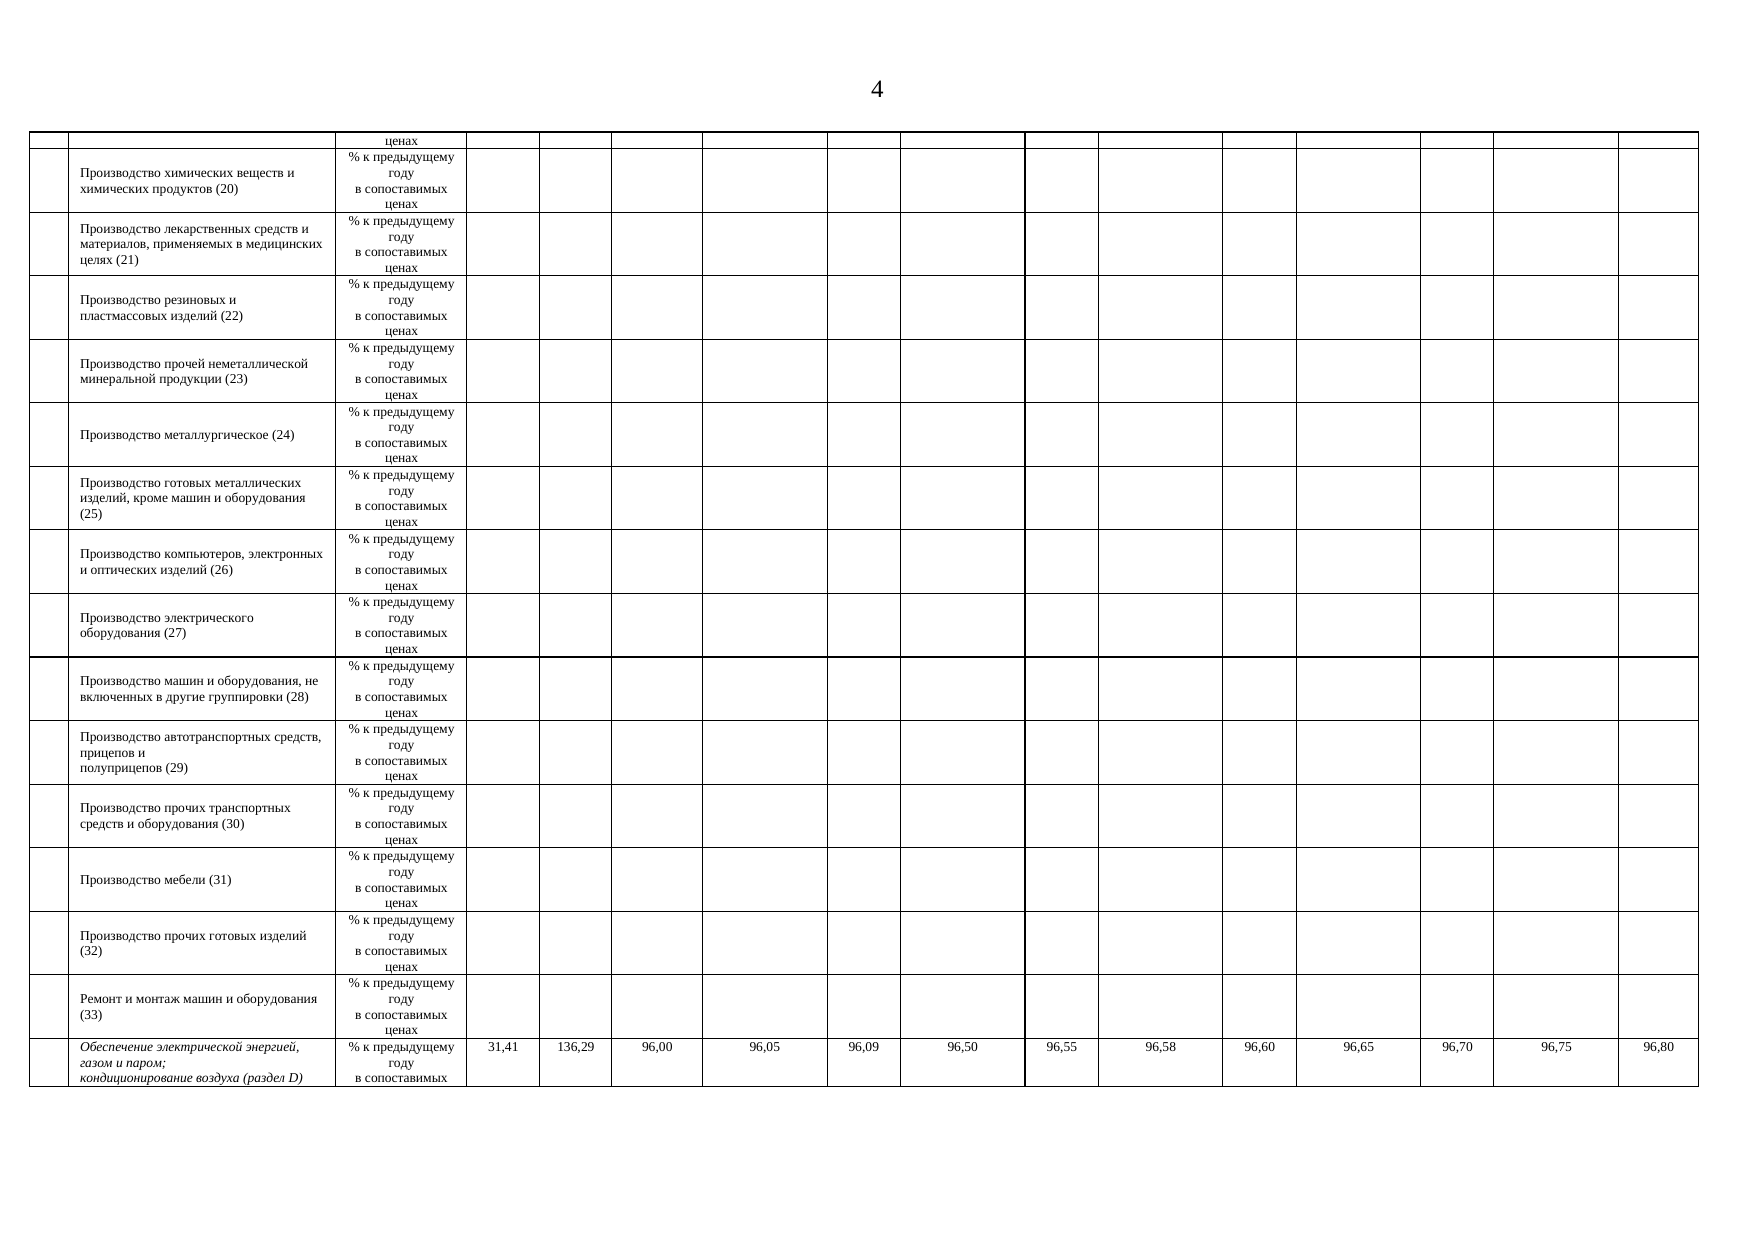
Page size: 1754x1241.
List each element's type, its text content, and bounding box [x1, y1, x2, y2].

table_cell [828, 848, 900, 911]
table_cell [1099, 912, 1222, 974]
table_cell [901, 721, 1024, 783]
table_cell [612, 912, 702, 974]
table_cell [612, 594, 702, 656]
table_cell Производство мебели (31) [69, 848, 335, 911]
table_cell [540, 340, 611, 402]
table_cell Производство компьютеров, электронных и оптических изделий (26) [69, 530, 335, 593]
table_cell [1223, 149, 1296, 212]
table_cell [1619, 721, 1698, 783]
table_cell [612, 403, 702, 466]
table_cell [1099, 848, 1222, 911]
table_cell [1297, 785, 1420, 847]
table_cell [540, 133, 611, 148]
table_cell % к предыдущему году в сопоставимых ценах [336, 213, 466, 275]
table_cell [703, 276, 827, 339]
table_cell [828, 912, 900, 974]
table_cell [540, 530, 611, 593]
table_cell Ремонт и монтаж машин и оборудования (33) [69, 975, 335, 1038]
table_cell [1223, 530, 1296, 593]
table_cell [1297, 276, 1420, 339]
table_cell [1297, 149, 1420, 212]
table_cell [1297, 912, 1420, 974]
table_cell 96,70 [1421, 1039, 1493, 1086]
table_cell [1421, 133, 1493, 148]
table_cell [703, 785, 827, 847]
table_cell [540, 785, 611, 847]
table_cell Производство электрического оборудования (27) [69, 594, 335, 656]
table_cell [612, 530, 702, 593]
table_cell [1026, 848, 1098, 911]
table_cell [828, 340, 900, 402]
table_cell [1421, 785, 1493, 847]
table_cell [828, 658, 900, 720]
table_cell % к предыдущему году в сопоставимых ценах [336, 912, 466, 974]
table_cell [901, 975, 1024, 1038]
table_cell % к предыдущему году в сопоставимых ценах [336, 594, 466, 656]
table_cell [1026, 340, 1098, 402]
table_cell % к предыдущему году в сопоставимых ценах [336, 276, 466, 339]
table_cell [467, 912, 539, 974]
table_cell [1619, 912, 1698, 974]
table_cell [540, 912, 611, 974]
table_cell [1099, 133, 1222, 148]
table_cell [1494, 149, 1618, 212]
table_cell [1099, 721, 1222, 783]
table_cell % к предыдущему году в сопоставимых ценах [336, 721, 466, 783]
table_cell [1223, 658, 1296, 720]
table_cell [612, 340, 702, 402]
table_cell [1297, 133, 1420, 148]
table_cell [828, 975, 900, 1038]
table_cell [1026, 530, 1098, 593]
table_cell [1619, 658, 1698, 720]
table_cell [30, 848, 68, 911]
table_cell [1494, 467, 1618, 529]
table_cell [612, 658, 702, 720]
table_cell [30, 1039, 68, 1086]
table_cell 96,05 [703, 1039, 827, 1086]
table_cell [901, 530, 1024, 593]
table_cell [1619, 467, 1698, 529]
table_cell Производство прочих готовых изделий (32) [69, 912, 335, 974]
table_cell [1223, 785, 1296, 847]
table_cell [1619, 403, 1698, 466]
table_cell [901, 213, 1024, 275]
table_cell [467, 975, 539, 1038]
table_cell [540, 975, 611, 1038]
table_cell [540, 213, 611, 275]
table_cell Производство резиновых и пластмассовых изделий (22) [69, 276, 335, 339]
table_cell [612, 785, 702, 847]
table_cell [1297, 658, 1420, 720]
table_cell % к предыдущему году в сопоставимых ценах [336, 340, 466, 402]
table_cell [1494, 276, 1618, 339]
table_cell [612, 848, 702, 911]
table_cell [828, 133, 900, 148]
table_cell [467, 658, 539, 720]
table_cell [612, 149, 702, 212]
table_cell [1297, 594, 1420, 656]
table_cell [540, 467, 611, 529]
table_cell [1494, 658, 1618, 720]
table_cell [612, 721, 702, 783]
table_cell [901, 149, 1024, 212]
table_cell [1026, 403, 1098, 466]
table_cell [1494, 848, 1618, 911]
table_cell [901, 403, 1024, 466]
table_cell [703, 721, 827, 783]
table_cell [703, 149, 827, 212]
table_cell [612, 213, 702, 275]
table_cell [1494, 785, 1618, 847]
table_cell Производство прочей неметаллической минеральной продукции (23) [69, 340, 335, 402]
table_cell [540, 276, 611, 339]
table_cell [1099, 467, 1222, 529]
table_cell [30, 133, 68, 148]
table_cell [467, 403, 539, 466]
table_cell [1223, 975, 1296, 1038]
table_cell % к предыдущему году в сопоставимых ценах [336, 658, 466, 720]
table_cell [1223, 403, 1296, 466]
table_cell [1297, 721, 1420, 783]
table_cell [1026, 912, 1098, 974]
table_cell [901, 276, 1024, 339]
table_cell [901, 658, 1024, 720]
table_cell [1421, 149, 1493, 212]
table_cell [1026, 213, 1098, 275]
table_cell [703, 213, 827, 275]
table_cell 31,41 [467, 1039, 539, 1086]
table_cell [901, 467, 1024, 529]
table_cell [540, 594, 611, 656]
table_cell [1099, 594, 1222, 656]
table_cell [703, 658, 827, 720]
table_cell Производство лекарственных средств и материалов, применяемых в медицинских целях (21) [69, 213, 335, 275]
table_cell [1421, 912, 1493, 974]
table_cell [1297, 530, 1420, 593]
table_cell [69, 1039, 335, 1086]
table_cell [30, 721, 68, 783]
table_cell [1494, 213, 1618, 275]
table_cell [1494, 975, 1618, 1038]
table_cell Производство готовых металлических изделий, кроме машин и оборудования (25) [69, 467, 335, 529]
table_cell % к предыдущему году в сопоставимых ценах [336, 785, 466, 847]
table_cell [1297, 340, 1420, 402]
table_cell % к предыдущему году в сопоставимых ценах [336, 530, 466, 593]
table_cell [1297, 403, 1420, 466]
table_cell [828, 403, 900, 466]
table_cell [1099, 276, 1222, 339]
table_cell [1026, 721, 1098, 783]
table_cell [1421, 721, 1493, 783]
table_cell [1421, 658, 1493, 720]
table_cell [467, 213, 539, 275]
table_cell [1099, 530, 1222, 593]
table_cell [467, 340, 539, 402]
table_cell [1297, 848, 1420, 911]
table_cell [703, 848, 827, 911]
table_cell [828, 149, 900, 212]
table_cell 96,55 [1026, 1039, 1098, 1086]
table_cell [1099, 658, 1222, 720]
table_cell [1494, 340, 1618, 402]
table_cell [828, 530, 900, 593]
table_cell [901, 133, 1024, 148]
table_cell [467, 785, 539, 847]
table_cell [30, 658, 68, 720]
table_cell [1223, 467, 1296, 529]
table_cell [901, 340, 1024, 402]
table_cell [1619, 848, 1698, 911]
table_cell [612, 276, 702, 339]
table_cell [1619, 149, 1698, 212]
table_cell Производство машин и оборудования, не включенных в другие группировки (28) [69, 658, 335, 720]
table_cell [540, 721, 611, 783]
table_cell [1494, 530, 1618, 593]
table_cell [30, 276, 68, 339]
table_cell [1297, 213, 1420, 275]
table_cell [1494, 912, 1618, 974]
table_cell [1421, 975, 1493, 1038]
table_cell [30, 340, 68, 402]
table_cell [1223, 276, 1296, 339]
table_cell [1223, 340, 1296, 402]
table_cell [612, 975, 702, 1038]
table_cell [467, 149, 539, 212]
table_cell [1026, 149, 1098, 212]
table_cell [1619, 594, 1698, 656]
table_cell [1026, 658, 1098, 720]
table_cell [467, 133, 539, 148]
table_cell [1026, 594, 1098, 656]
table_cell [540, 403, 611, 466]
table_cell 96,58 [1099, 1039, 1222, 1086]
table_cell 136,29 [540, 1039, 611, 1086]
table_cell [1099, 213, 1222, 275]
table_cell [30, 403, 68, 466]
table_cell [703, 975, 827, 1038]
table_cell [1619, 276, 1698, 339]
table_cell [467, 467, 539, 529]
table_cell [1099, 403, 1222, 466]
table_cell [1223, 213, 1296, 275]
table_cell 96,00 [612, 1039, 702, 1086]
table_cell [1619, 133, 1698, 148]
table_cell 96,60 [1223, 1039, 1296, 1086]
table_cell [1421, 276, 1493, 339]
table_cell [901, 594, 1024, 656]
table_cell [703, 594, 827, 656]
table_cell [1099, 785, 1222, 847]
table_cell [1619, 785, 1698, 847]
table_cell [540, 658, 611, 720]
table_cell Производство химических веществ и химических продуктов (20) [69, 149, 335, 212]
table_cell [1421, 848, 1493, 911]
table_cell [1421, 467, 1493, 529]
table_cell [1297, 467, 1420, 529]
table_cell 96,09 [828, 1039, 900, 1086]
table_cell [1223, 721, 1296, 783]
table_cell [1619, 340, 1698, 402]
table_cell [901, 912, 1024, 974]
table_cell [703, 467, 827, 529]
table_cell [1494, 133, 1618, 148]
table_cell [703, 340, 827, 402]
table_cell [828, 467, 900, 529]
table_cell [1619, 975, 1698, 1038]
table_cell [1494, 721, 1618, 783]
table_cell [30, 149, 68, 212]
table_cell [1223, 912, 1296, 974]
table_cell Производство автотранспортных средств, прицепов и полуприцепов (29) [69, 721, 335, 783]
table_cell [1297, 975, 1420, 1038]
table_cell [1494, 403, 1618, 466]
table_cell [336, 133, 466, 148]
table_cell 96,75 [1494, 1039, 1618, 1086]
table_cell [1494, 594, 1618, 656]
table_cell [467, 530, 539, 593]
table_cell [467, 594, 539, 656]
table_cell [1223, 594, 1296, 656]
table_cell [467, 276, 539, 339]
table_cell [1223, 133, 1296, 148]
table_cell [540, 848, 611, 911]
table_cell [828, 276, 900, 339]
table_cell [336, 149, 466, 212]
table_cell [612, 467, 702, 529]
table_cell [467, 848, 539, 911]
table_cell [1421, 340, 1493, 402]
table_cell [1421, 530, 1493, 593]
table_cell [901, 785, 1024, 847]
table_cell [1026, 467, 1098, 529]
table_cell [1223, 848, 1296, 911]
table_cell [336, 1039, 466, 1086]
table_cell [30, 912, 68, 974]
table_cell Производство прочих транспортных средств и оборудования (30) [69, 785, 335, 847]
table_cell 96,65 [1297, 1039, 1420, 1086]
table_cell [30, 530, 68, 593]
table_cell % к предыдущему году в сопоставимых ценах [336, 848, 466, 911]
table_cell [1026, 276, 1098, 339]
table_cell [828, 213, 900, 275]
table_cell [540, 149, 611, 212]
table_cell [1099, 340, 1222, 402]
table_cell 96,80 [1619, 1039, 1698, 1086]
table_cell [703, 912, 827, 974]
table_cell % к предыдущему году в сопоставимых ценах [336, 975, 466, 1038]
table_cell % к предыдущему году в сопоставимых ценах [336, 403, 466, 466]
table_cell [828, 785, 900, 847]
table_cell [901, 848, 1024, 911]
table_cell [1421, 213, 1493, 275]
table_cell [1619, 213, 1698, 275]
table_cell [1421, 403, 1493, 466]
table_cell [30, 975, 68, 1038]
table_cell [1099, 149, 1222, 212]
table_cell [30, 594, 68, 656]
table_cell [69, 133, 335, 148]
table_cell [30, 467, 68, 529]
table_cell [1026, 785, 1098, 847]
table_cell [828, 721, 900, 783]
table_cell [1026, 133, 1098, 148]
table_cell [30, 785, 68, 847]
table_cell [1619, 530, 1698, 593]
table_cell [703, 530, 827, 593]
table_cell Производство металлургическое (24) [69, 403, 335, 466]
table_cell 96,50 [901, 1039, 1024, 1086]
table_cell [1421, 594, 1493, 656]
table_cell [1026, 975, 1098, 1038]
table_cell [703, 133, 827, 148]
table_cell [30, 213, 68, 275]
table_cell [828, 594, 900, 656]
table_cell % к предыдущему году в сопоставимых ценах [336, 467, 466, 529]
table_cell [612, 133, 702, 148]
table_cell [467, 721, 539, 783]
table_cell [703, 403, 827, 466]
table_cell [1099, 975, 1222, 1038]
